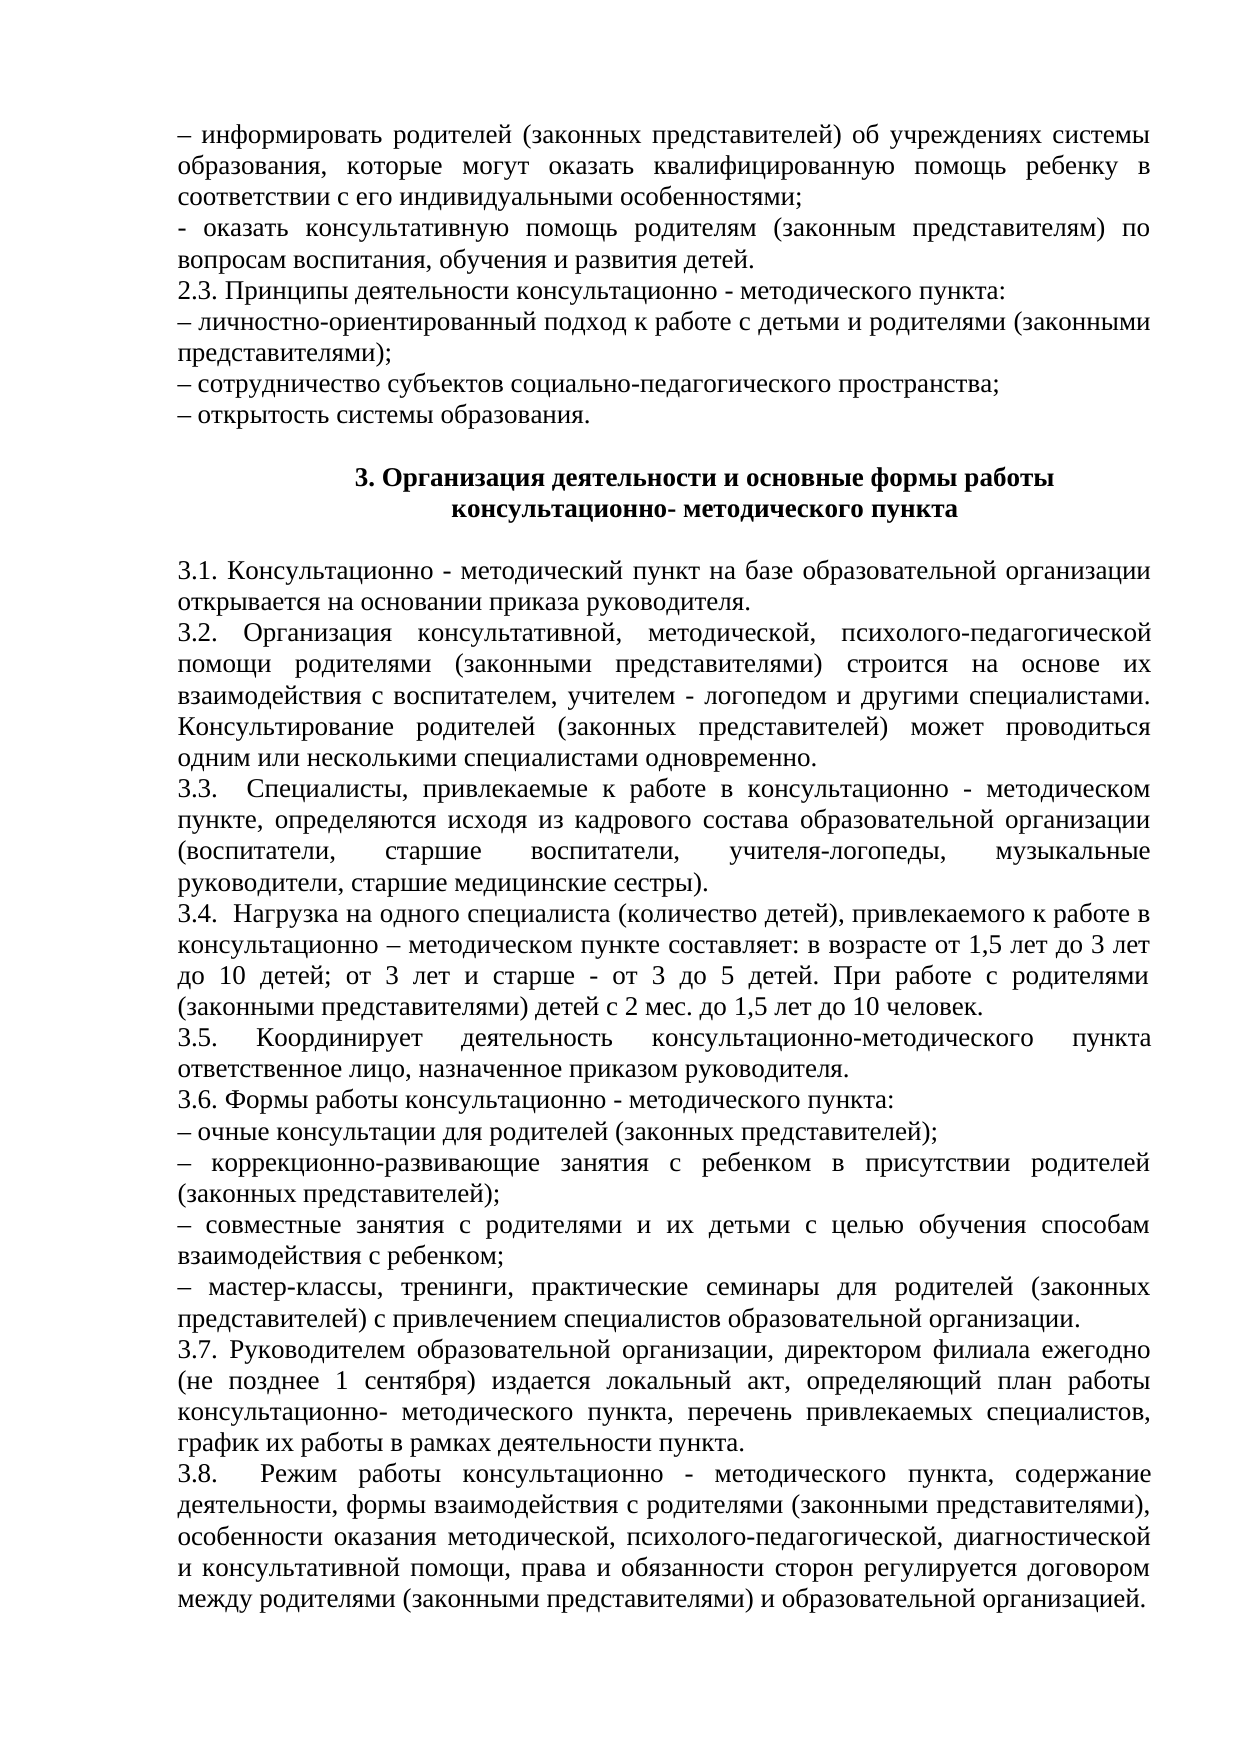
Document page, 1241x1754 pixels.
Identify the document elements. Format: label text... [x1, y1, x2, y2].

text консультационно- методического пункта [177, 492, 1152, 523]
text 3.2. Организация консультативной, методической, психолого-педагогической помощи родителями (законными представителями) строится на основе их взаимодействия с воспитателем, учителем - логопедом и другими специалистами. Консультирование родителей (законных представителей) может проводиться одним или несколькими специалистами одновременно. [177, 616, 1152, 772]
text 3.5. Координирует деятельность консультационно-методического пункта ответственное лицо, назначенное приказом руководителя. [177, 1021, 1152, 1084]
text - оказать консультативную помощь родителям (законным представителям) по вопросам воспитания, обучения и развития детей. [177, 212, 1152, 274]
text – коррекционно-развивающие занятия с ребенком в присутствии родителей (законных представителей); [177, 1146, 1152, 1208]
text – информировать родителей (законных представителей) об учреждениях системы образования, которые могут оказать квалифицированную помощь ребенку в соответствии с его индивидуальными особенностями; [177, 118, 1152, 212]
text 3. Организация деятельности и основные формы работы [177, 461, 1152, 492]
text – открытость системы образования. [177, 398, 1152, 429]
text 2.3. Принципы деятельности консультационно - методического пункта: [177, 274, 1152, 305]
text – сотрудничество субъектов социально-педагогического пространства; [177, 367, 1152, 398]
text – совместные занятия с родителями и их детьми с целью обучения способам взаимодействия с ребенком; [177, 1208, 1152, 1271]
text 3.7. Руководителем образовательной организации, директором филиала ежегодно (не позднее 1 сентября) издается локальный акт, определяющий план работы консультационно- методического пункта, перечень привлекаемых специалистов, график их работы в рамках деятельности пункта. [177, 1333, 1152, 1457]
text – личностно-ориентированный подход к работе с детьми и родителями (законными представителями); [177, 305, 1152, 367]
text – очные консультации для родителей (законных представителей); [177, 1115, 1152, 1146]
text 3.3. Специалисты, привлекаемые к работе в консультационно - методическом пункте, определяются исходя из кадрового состава образовательной организации (воспитатели, старшие воспитатели, учителя-логопеды, музыкальные руководители, старшие медицинские сестры). [177, 772, 1152, 897]
text – мастер-классы, тренинги, практические семинары для родителей (законных представителей) с привлечением специалистов образовательной организации. [177, 1271, 1152, 1333]
text 3.8. Режим работы консультационно - методического пункта, содержание деятельности, формы взаимодействия с родителями (законными представителями), особенности оказания методической, психолого-педагогической, диагностической и консультативной помощи, права и обязанности сторон регулируется договором между родителями (законными представителями) и образовательной организацией. [177, 1457, 1152, 1613]
text 3.6. Формы работы консультационно - методического пункта: [177, 1084, 1152, 1115]
text 3.4. Нагрузка на одного специалиста (количество детей), привлекаемого к работе в консультационно – методическом пункте составляет: в возрасте от 1,5 лет до 3 лет до 10 детей; от 3 лет и старше - от 3 до 5 детей. При работе с родителями (законными представителями) детей с 2 мес. до 1,5 лет до 10 человек. [177, 897, 1152, 1021]
text 3.1. Консультационно - методический пункт на базе образовательной организации открывается на основании приказа руководителя. [177, 554, 1152, 616]
